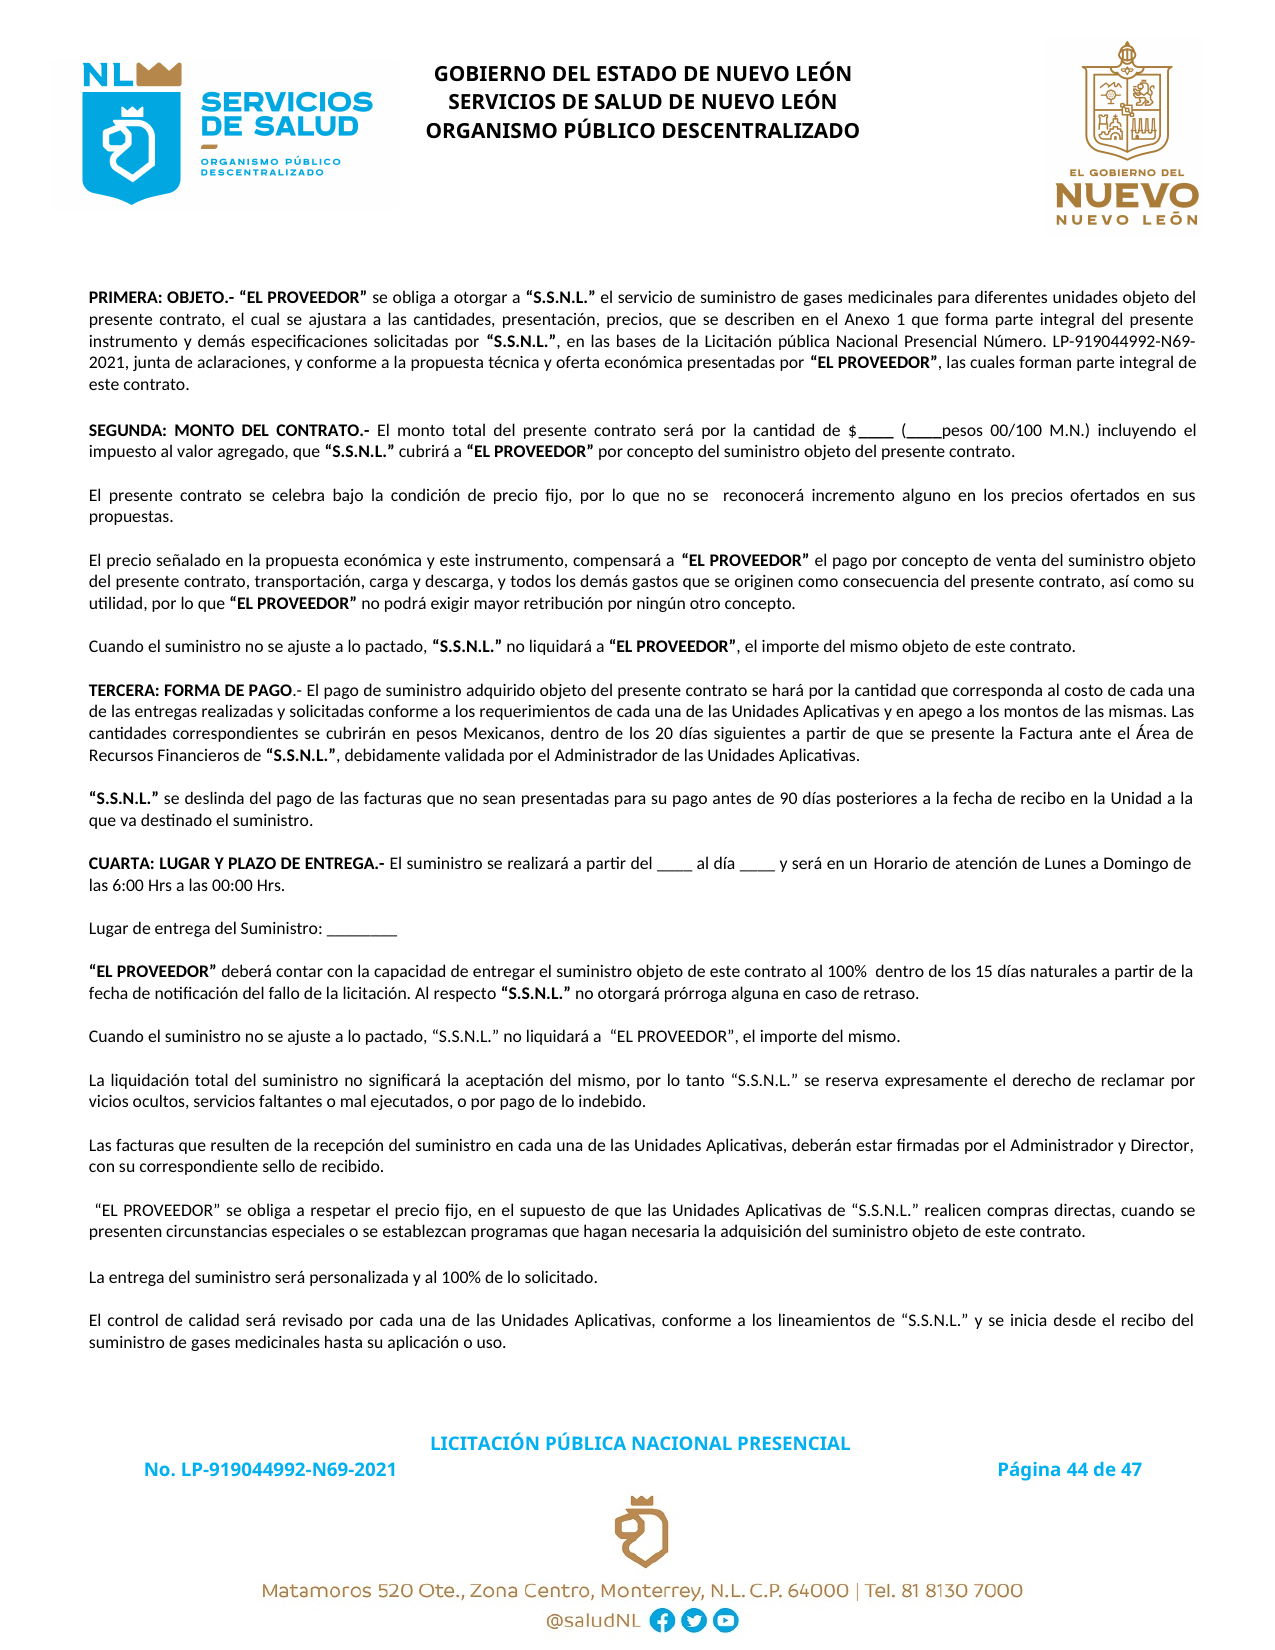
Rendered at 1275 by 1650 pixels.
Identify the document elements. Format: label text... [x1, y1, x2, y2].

text Cuando el suministro no se ajuste a lo pactado, “S.S.N.L.” no liquidará a “EL PROVEEDOR”, el importe del mismo objeto de este contrato. [89, 635, 1197, 657]
text “EL PROVEEDOR” se obliga a respetar el precio fijo, en el supuesto de que las Unidades Aplicativas de “S.S.N.L.” realicen compras directas, cuando se presenten circunstancias especiales o se establezcan programas que hagan necesaria la adquisición del suministro objeto de este contrato. [89, 1199, 1197, 1242]
picture [49, 59, 399, 210]
text Lugar de entrega del Suministro: ________ [89, 917, 1178, 939]
text “S.S.N.L.” se deslinda del pago de las facturas que no sean presentadas para su pago antes de 90 días posteriores a la fecha de recibo en la Unidad a la que va destinado el suministro. [89, 787, 1197, 830]
text La liquidación total del suministro no significará la aceptación del mismo, por lo tanto “S.S.N.L.” se reserva expresamente el derecho de reclamar por vicios ocultos, servicios faltantes o mal ejecutados, o por pago de lo indebido. [89, 1069, 1197, 1112]
picture [1, 1479, 1272, 1648]
picture [1045, 36, 1205, 237]
text El control de calidad será revisado por cada una de las Unidades Aplicativas, conforme a los lineamientos de “S.S.N.L.” y se inicia desde el recibo del suministro de gases medicinales hasta su aplicación o uso. [89, 1309, 1197, 1353]
text “EL PROVEEDOR” deberá contar con la capacidad de entregar el suministro objeto de este contrato al 100% dentro de los 15 días naturales a partir de la fecha de notificación del fallo de la licitación. Al respecto “S.S.N.L.” no otorgará prórroga alguna en caso de retraso. [89, 960, 1197, 1004]
text La entrega del suministro será personalizada y al 100% de lo solicitado. [89, 1266, 1197, 1288]
text El presente contrato se celebra bajo la condición de precio fijo, por lo que no se reconocerá incremento alguno en los precios ofertados en sus propuestas. [89, 484, 1197, 527]
text TERCERA: FORMA DE PAGO.- El pago de suministro adquirido objeto del presente contrato se hará por la cantidad que corresponda al costo de cada una de las entregas realizadas y solicitadas conforme a los requerimientos de cada una de las Unidades Aplicativas y en apego a los montos de las mismas. Las cantidades correspondientes se cubrirán en pesos Mexicanos, dentro de los 20 días siguientes a partir de que se presente la Factura ante el Área de Recursos Financieros de “S.S.N.L.”, debidamente validada por el Administrador de las Unidades Aplicativas. [89, 679, 1197, 765]
text SEGUNDA: MONTO DEL CONTRATO.- El monto total del presente contrato será por la cantidad de $____ (____pesos 00/100 M.N.) incluyendo el impuesto al valor agregado, que “S.S.N.L.” cubrirá a “EL PROVEEDOR” por concepto del suministro objeto del presente contrato. [89, 419, 1197, 462]
text Las facturas que resulten de la recepción del suministro en cada una de las Unidades Aplicativas, deberán estar firmadas por el Administrador y Director, con su correspondiente sello de recibido. [89, 1134, 1197, 1177]
text PRIMERA: OBJETO.- “EL PROVEEDOR” se obliga a otorgar a “S.S.N.L.” el servicio de suministro de gases medicinales para diferentes unidades objeto del presente contrato, el cual se ajustara a las cantidades, presentación, precios, que se describen en el Anexo 1 que forma parte integral del presente instrumento y demás especificaciones solicitadas por “S.S.N.L.”, en las bases de la Licitación pública Nacional Presencial Número. LP-919044992-N69-2021, junta de aclaraciones, y conforme a la propuesta técnica y oferta económica presentadas por “EL PROVEEDOR”, las cuales forman parte integral de este contrato. [89, 286, 1197, 395]
text El precio señalado en la propuesta económica y este instrumento, compensará a “EL PROVEEDOR” el pago por concepto de venta del suministro objeto del presente contrato, transportación, carga y descarga, y todos los demás gastos que se originen como consecuencia del presente contrato, así como su utilidad, por lo que “EL PROVEEDOR” no podrá exigir mayor retribución por ningún otro concepto. [89, 549, 1197, 614]
text Cuando el suministro no se ajuste a lo pactado, “S.S.N.L.” no liquidará a “EL PROVEEDOR”, el importe del mismo. [89, 1025, 1197, 1047]
text CUARTA: LUGAR Y PLAZO DE ENTREGA.- El suministro se realizará a partir del ____ al día ____ y será en un Horario de atención de Lunes a Domingo de las 6:00 Hrs a las 00:00 Hrs. [89, 852, 1192, 895]
